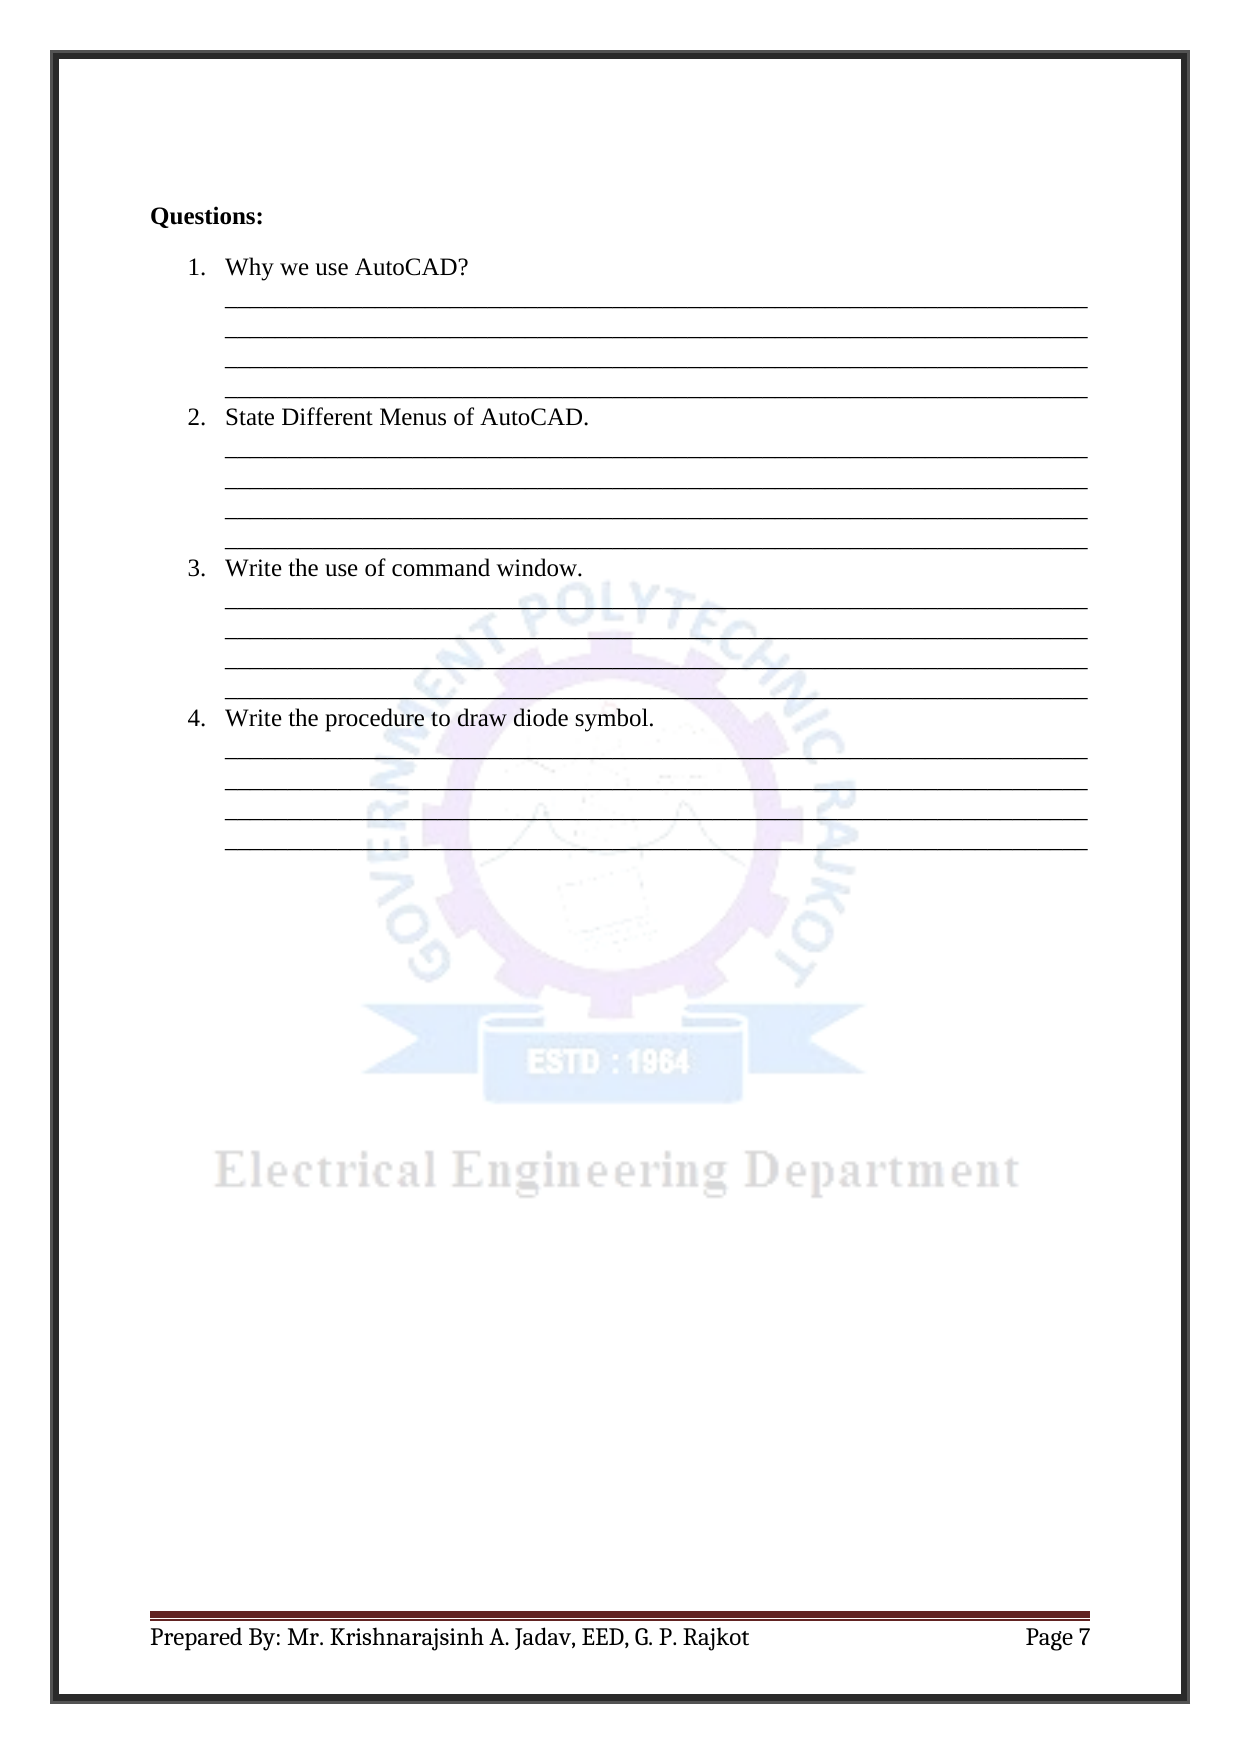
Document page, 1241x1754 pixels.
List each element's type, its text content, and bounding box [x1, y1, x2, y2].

list State Different Menus of AutoCAD. ____________________________________________________________________________________________________________________________________________________________________________________________________________________________________________________________________________________ [187, 402, 1090, 552]
list Write the use of command window. ____________________________________________________________________________________________________________________________________________________________________________________________________________________________________________________________________________________ [187, 553, 1090, 702]
list Why we use AutoCAD? ____________________________________________________________________________________________________________________________________________________________________________________________________________________________________________________________________________________ [187, 252, 1090, 401]
list Write the procedure to draw diode symbol. ____________________________________________________________________________________________________________________________________________________________________________________________________________________________________________________________________________________ [187, 703, 1090, 853]
text Questions: [150, 201, 1090, 230]
